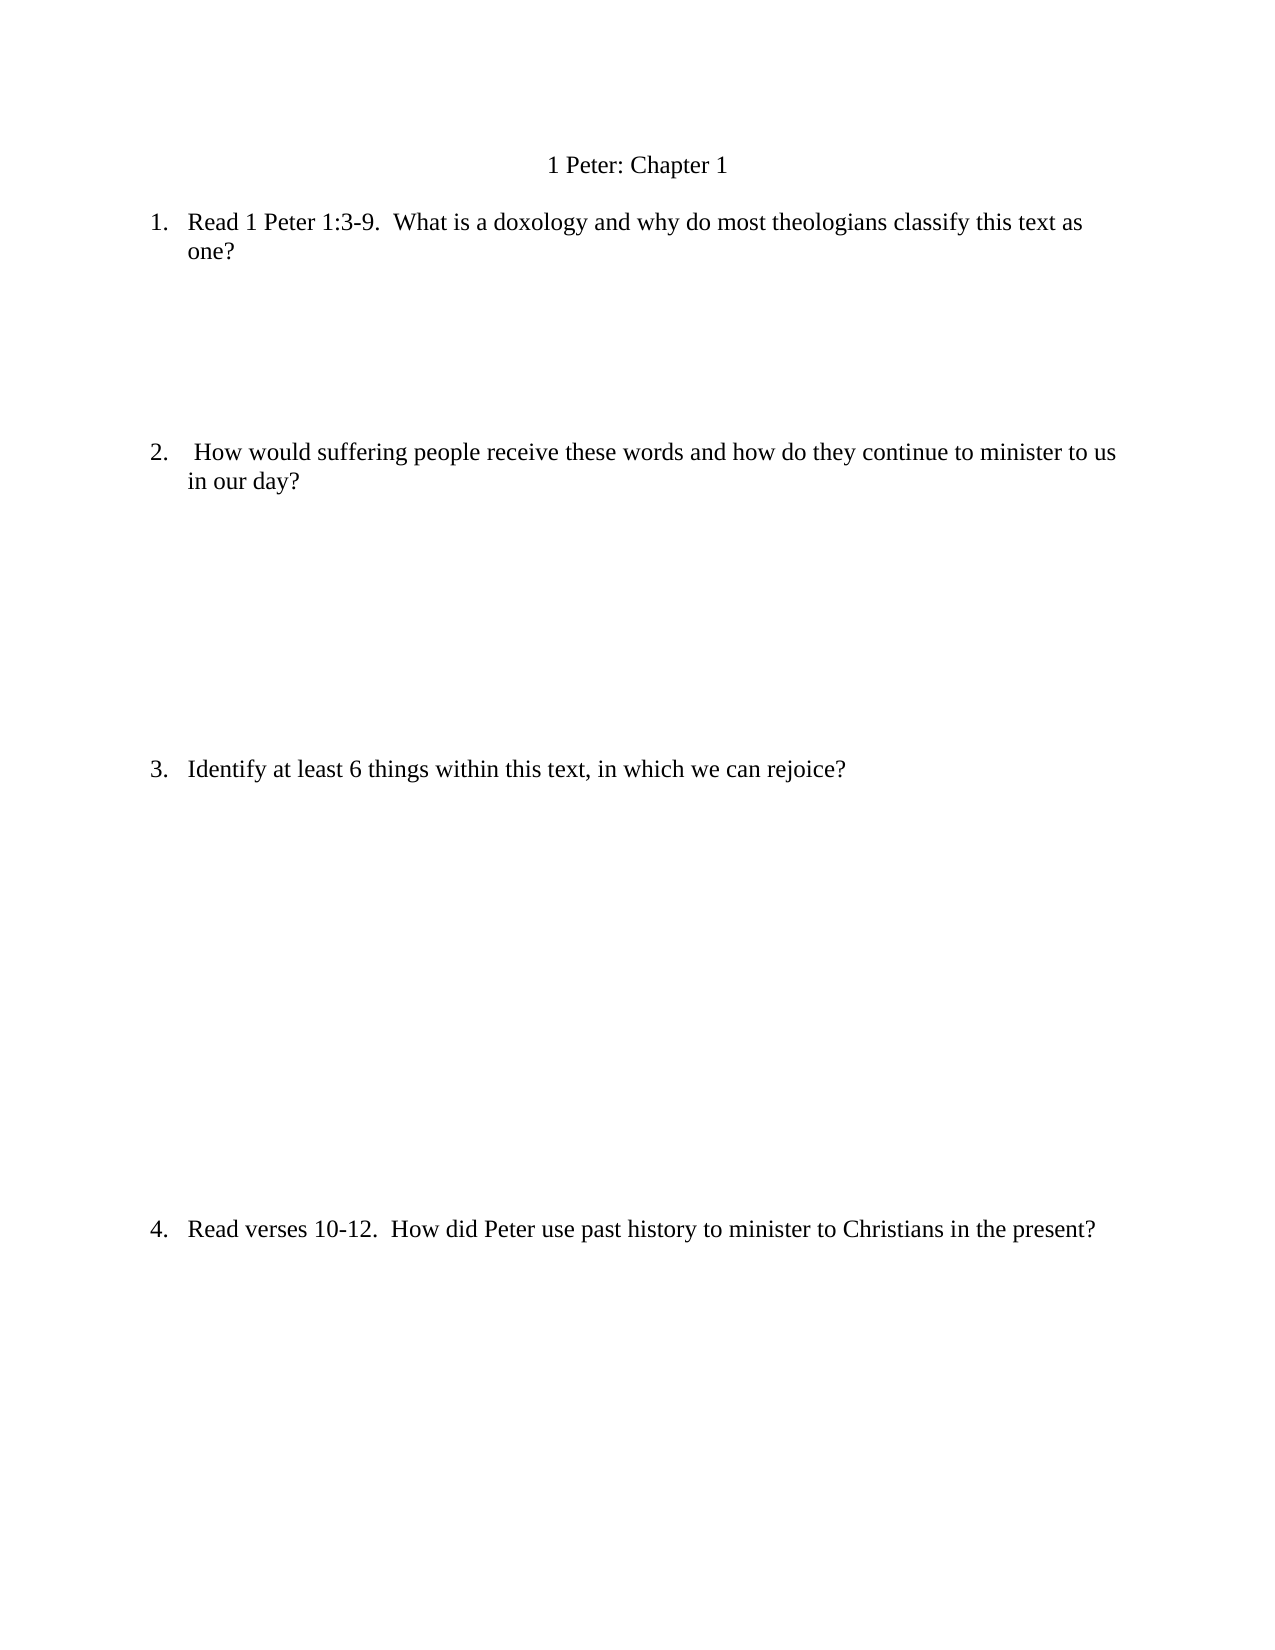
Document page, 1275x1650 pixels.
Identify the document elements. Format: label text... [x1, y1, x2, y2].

list Read 1 Peter 1:3-9. What is a doxology and why do most theologians classify this text as one? [150, 207, 1125, 265]
list Identify at least 6 things within this text, in which we can rejoice? [150, 754, 1125, 782]
text 1 Peter: Chapter 1 [150, 150, 1125, 179]
list Read verses 10-12. How did Peter use past history to minister to Christians in the present? [150, 1214, 1125, 1242]
list How would suffering people receive these words and how do they continue to minister to us in our day? [150, 437, 1125, 495]
